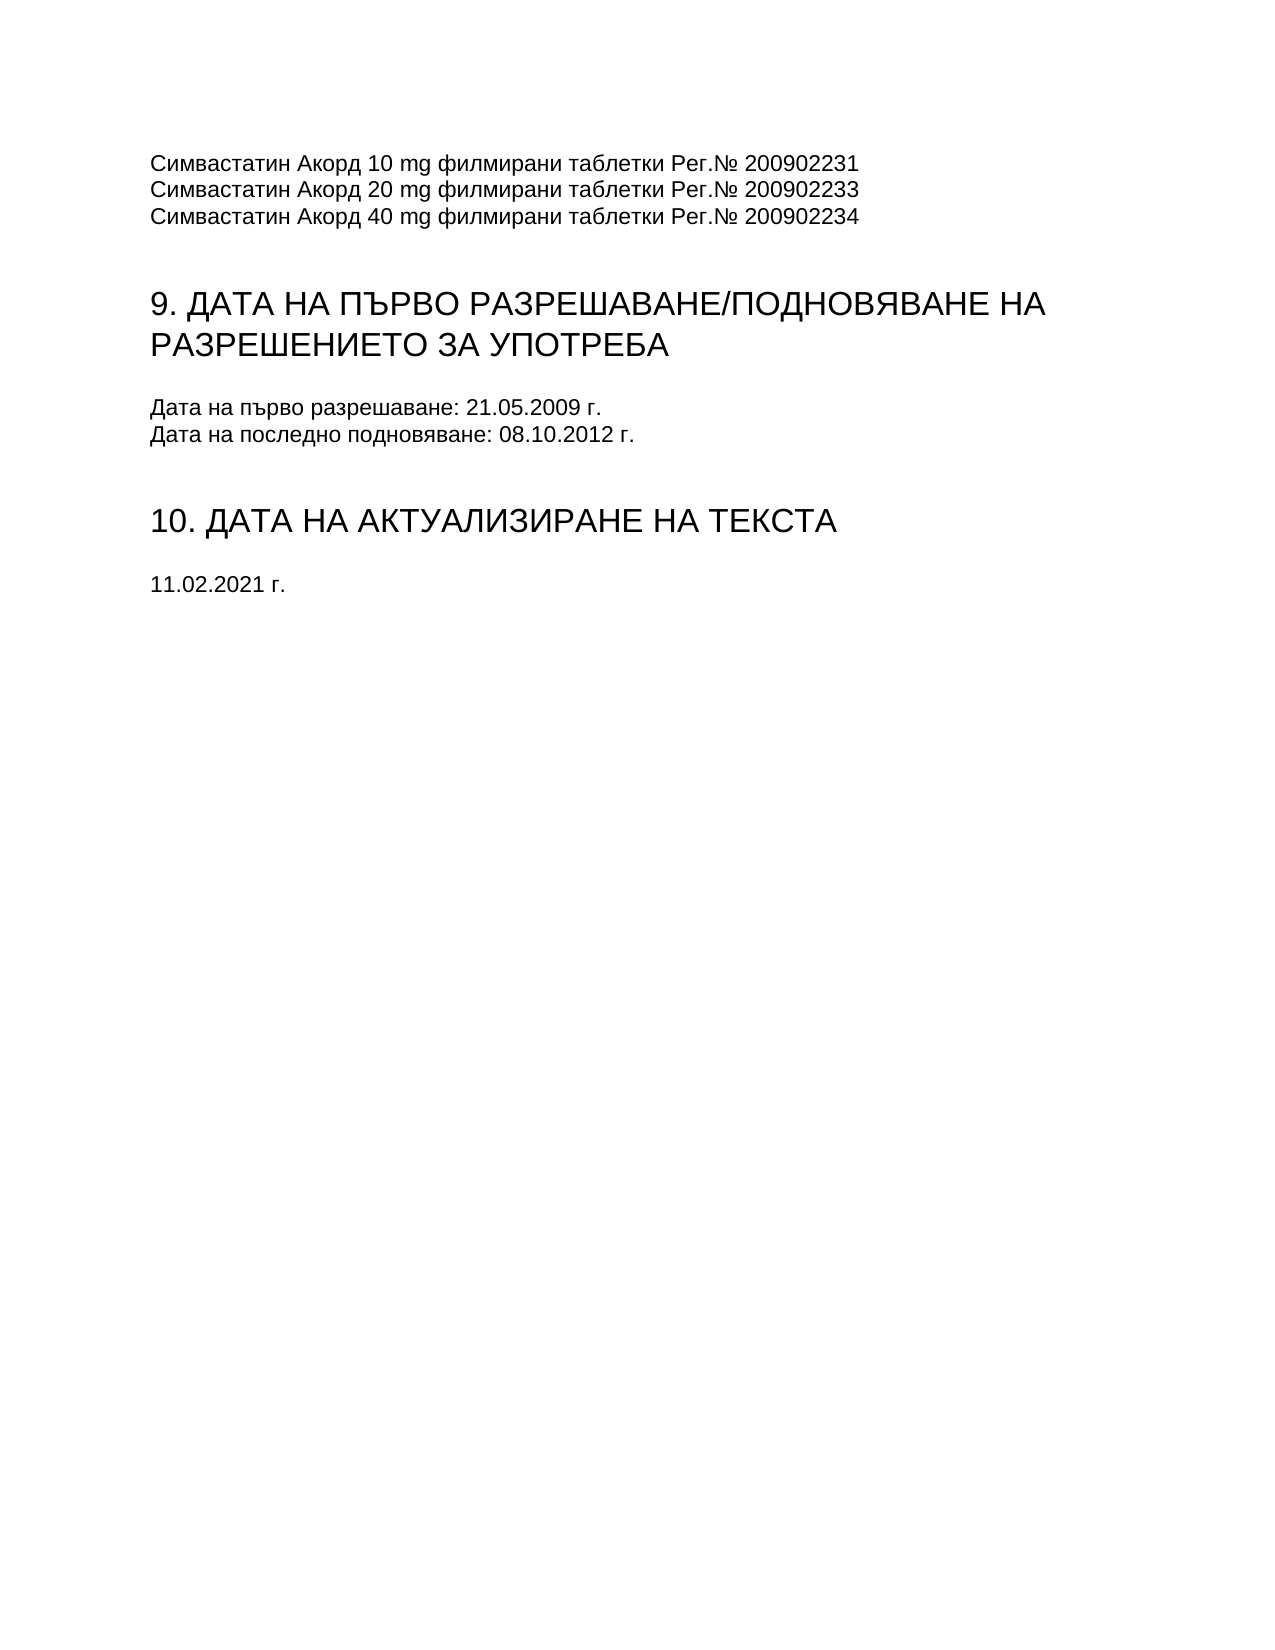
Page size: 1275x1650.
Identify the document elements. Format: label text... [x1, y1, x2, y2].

subtitle 9. ДАТА НА ПЪРВО РАЗРЕШАВАНЕ/ПОДНОВЯВАНЕ НА РАЗРЕШЕНИЕТО ЗА УПОТРЕБА [150, 283, 1125, 363]
text 11.02.2021 г. [150, 571, 1125, 597]
subtitle 10. ДАТА НА АКТУАЛИЗИРАНЕ НА ТЕКСТА [150, 502, 1125, 540]
text Симвастатин Акорд 40 mg филмирани таблетки Рег.№ 200902234 [150, 203, 1125, 229]
text Симвастатин Акорд 20 mg филмирани таблетки Рег.№ 200902233 [150, 176, 1125, 203]
text Симвастатин Акорд 10 mg филмирани таблетки Рег.№ 200902231 [150, 150, 1125, 176]
text Дата на последно подновяване: 08.10.2012 г. [150, 421, 1125, 447]
text Дата на първо разрешаване: 21.05.2009 г. [150, 394, 1125, 421]
